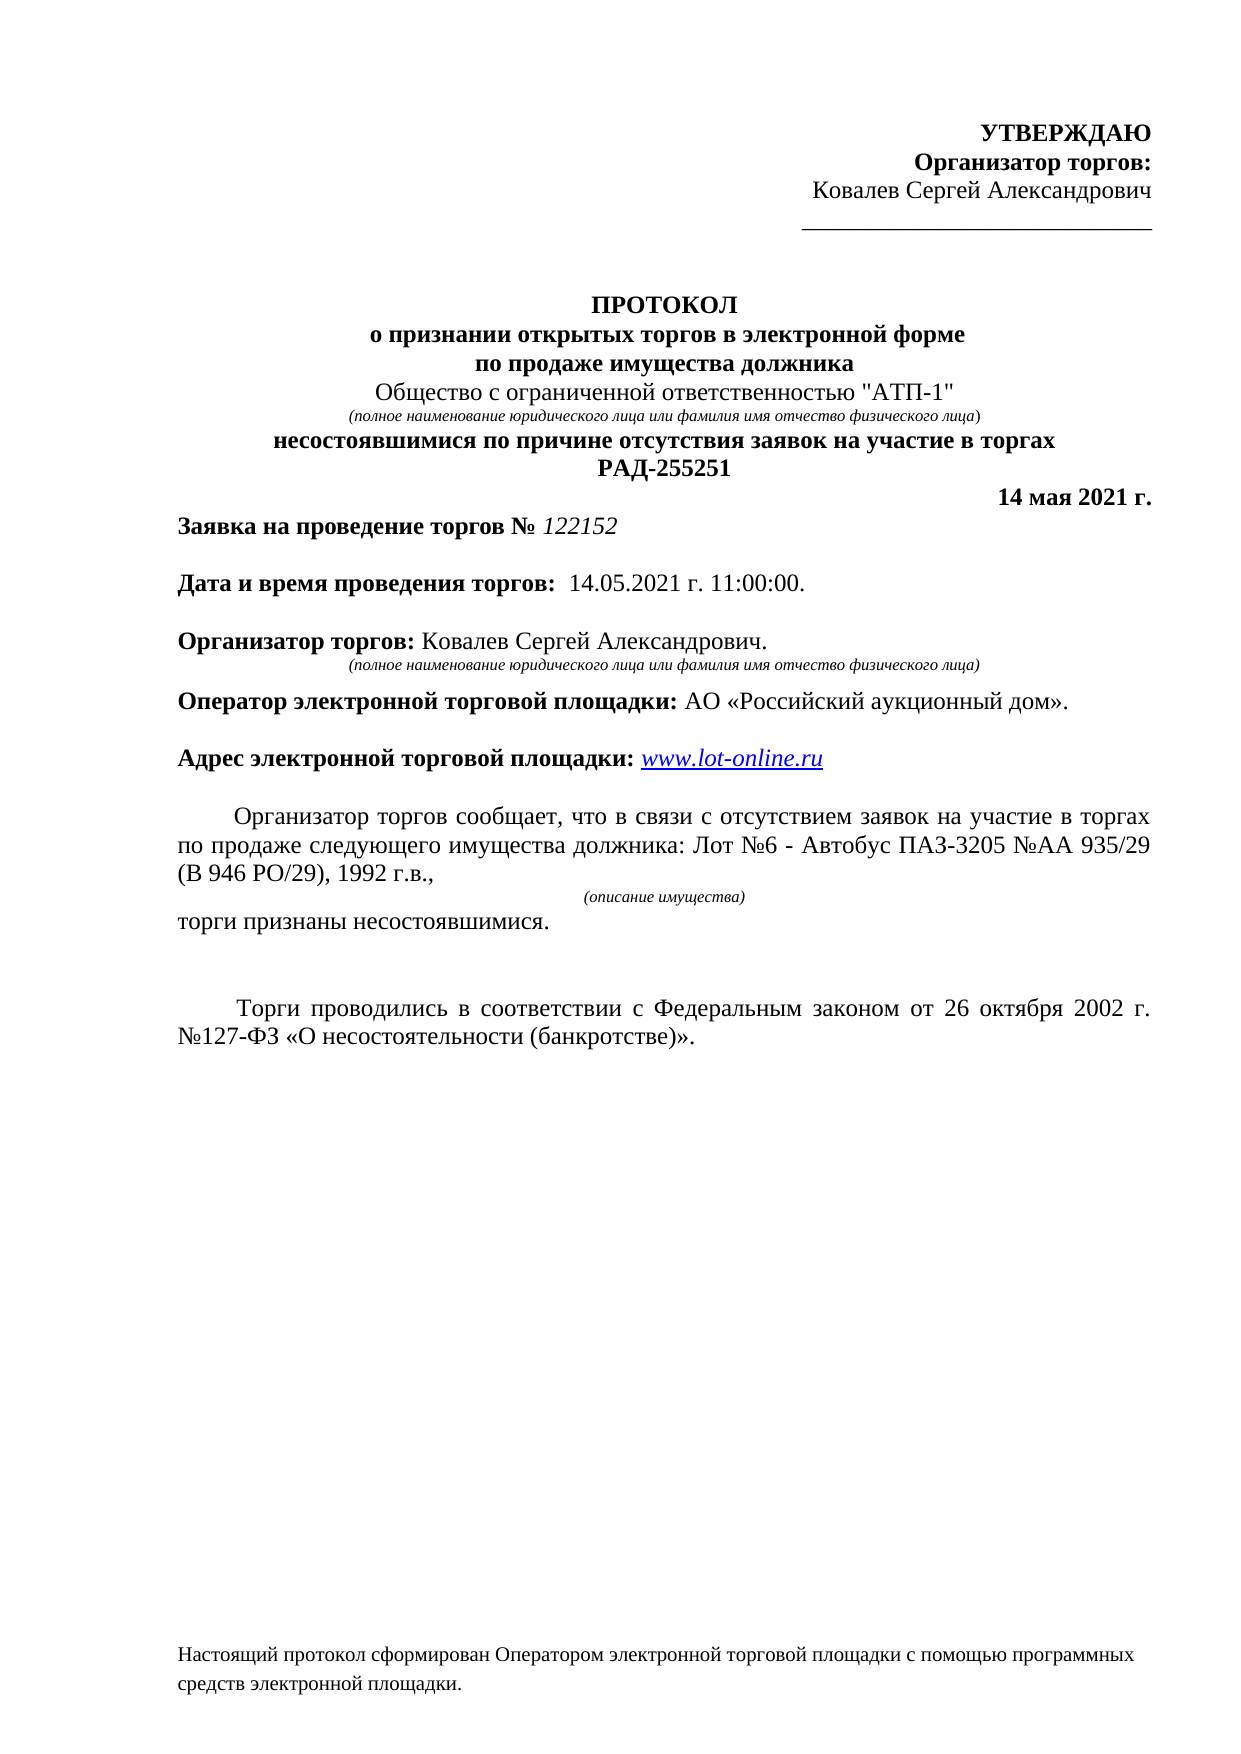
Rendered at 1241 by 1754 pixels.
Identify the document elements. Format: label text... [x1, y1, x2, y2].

text (описание имущества) [177, 887, 1152, 906]
text Заявка на проведение торгов № 122152 [177, 511, 1152, 540]
text Оператор электронной торговой площадки: АО «Российский аукционный дом». [177, 686, 1152, 715]
text УТВЕРЖДАЮ [915, 118, 1152, 147]
text РАД-255251 [177, 453, 1152, 482]
text о признании открытых торгов в электронной форме [177, 319, 1152, 348]
text Ковалев Сергей Александрович [177, 176, 1152, 204]
text Торги проводились в соответствии с Федеральным законом от 26 октября . №127-ФЗ «О несостоятельности (банкротстве)». [177, 993, 1152, 1050]
text Дата и время проведения торгов: 14.05.2021 г. 11:00:00. [177, 568, 1152, 597]
text Организатор торгов: Ковалев Сергей Александрович. [177, 626, 1152, 655]
text ____________________________ [177, 204, 1152, 233]
text 14 мая 2021 г. [177, 482, 1152, 511]
text Организатор торгов: [177, 147, 1152, 176]
text (полное наименование юридического лица или фамилия имя отчество физического лица) [177, 406, 1152, 425]
text ПРОТОКОЛ [177, 291, 1152, 319]
text Организатор торгов сообщает, что в связи с отсутствием заявок на участие в торгах по продаже следующего имущества должника: Лот №6 - Автобус ПАЗ-3205 №АА 935/29 (В 946 РО/29), 1992 г.в., [177, 801, 1152, 887]
text несостоявшимися по причине отсутствия заявок на участие в торгах [177, 425, 1152, 453]
text (полное наименование юридического лица или фамилия имя отчество физического лица) [177, 655, 1152, 674]
text по продаже имущества должника [177, 348, 1152, 377]
text торги признаны несостоявшимися. [177, 906, 1152, 935]
text Общество с ограниченной ответственностью "АТП-1" [177, 377, 1152, 406]
text Адрес электронной торговой площадки: www.lot-online.ru [177, 743, 1152, 772]
